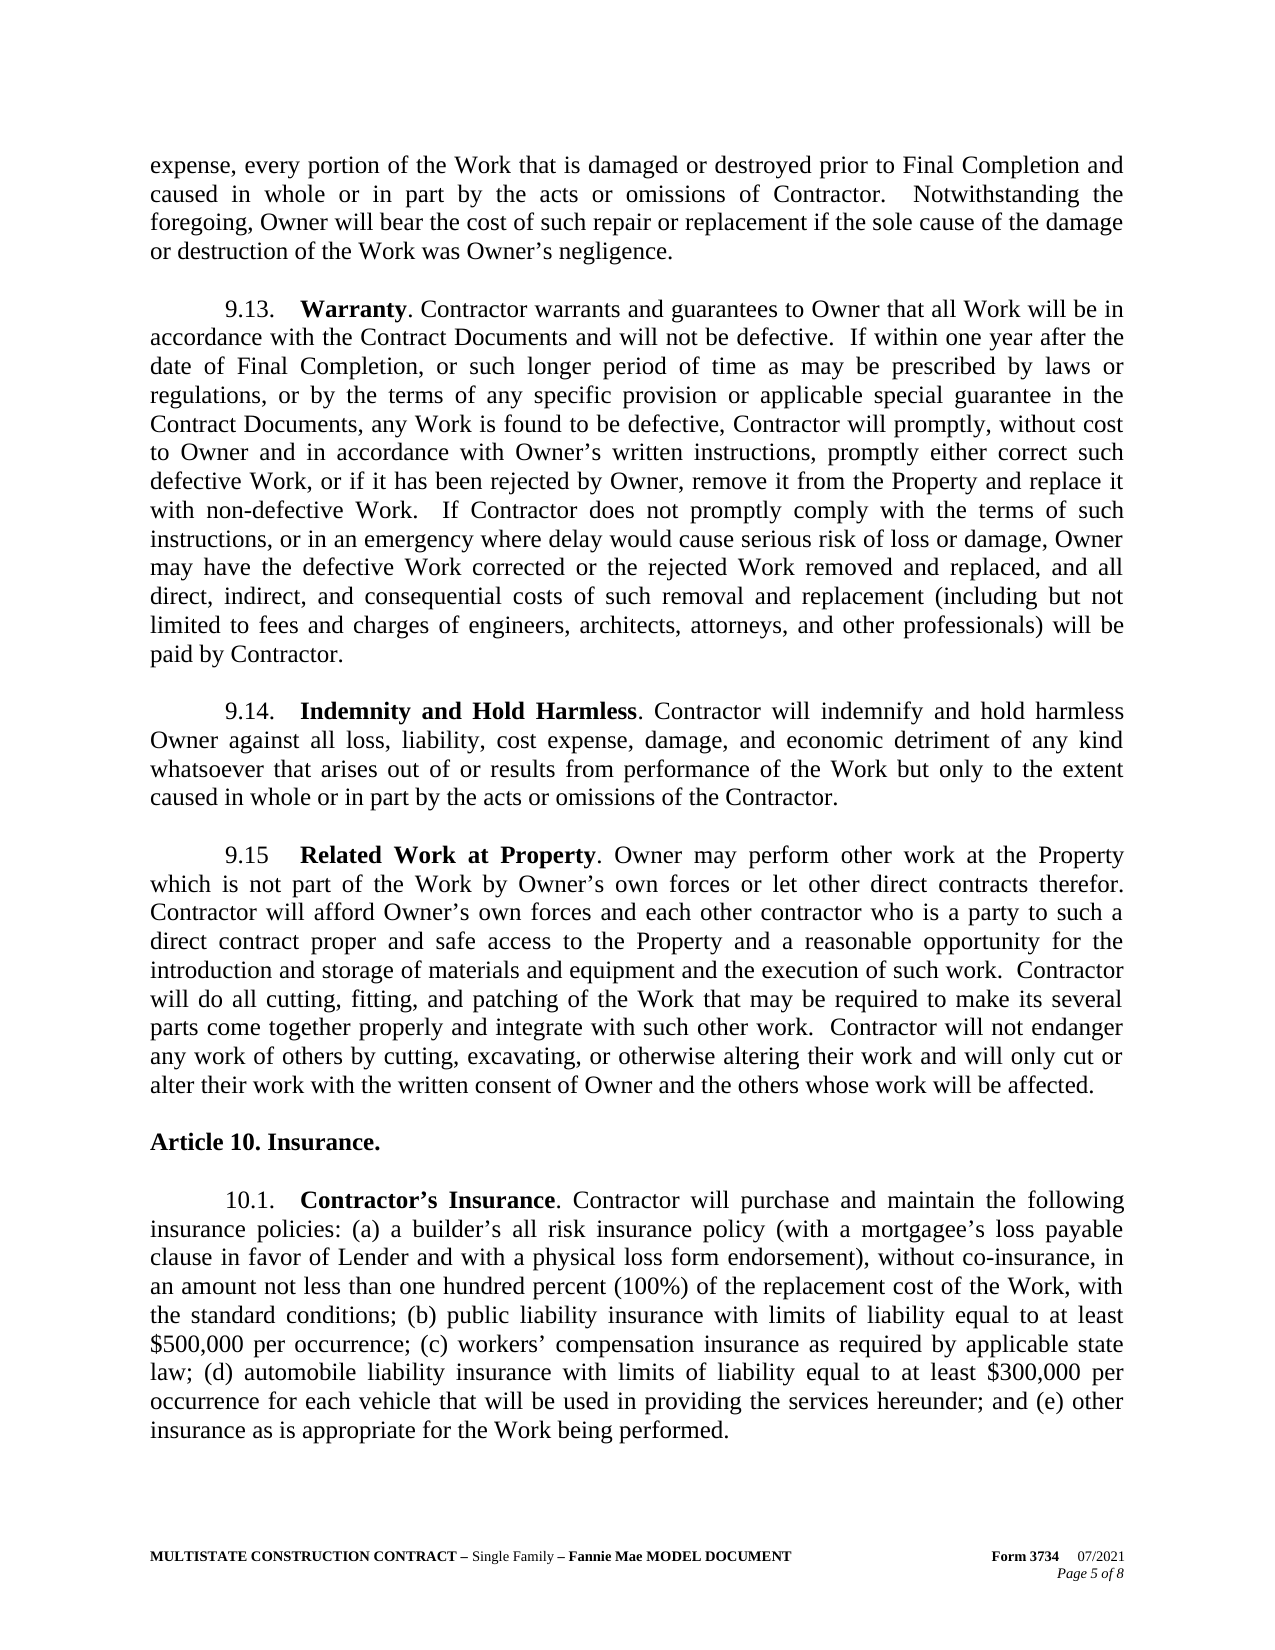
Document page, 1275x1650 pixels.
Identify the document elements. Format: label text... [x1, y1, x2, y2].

text 9.15 Related Work at Property. Owner may perform other work at the Property which is not part of the Work by Owner’s own forces or let other direct contracts therefor. Contractor will afford Owner’s own forces and each other contractor who is a party to such a direct contract proper and safe access to the Property and a reasonable opportunity for the introduction and storage of materials and equipment and the execution of such work. Contractor will do all cutting, fitting, and patching of the Work that may be required to make its several parts come together properly and integrate with such other work. Contractor will not endanger any work of others by cutting, excavating, or otherwise altering their work and will only cut or alter their work with the written consent of Owner and the others whose work will be affected. [150, 840, 1125, 1099]
text 9.13. Warranty. Contractor warrants and guarantees to Owner that all Work will be in accordance with the Contract Documents and will not be defective. If within one year after the date of Final Completion, or such longer period of time as may be prescribed by laws or regulations, or by the terms of any specific provision or applicable special guarantee in the Contract Documents, any Work is found to be defective, Contractor will promptly, without cost to Owner and in accordance with Owner’s written instructions, promptly either correct such defective Work, or if it has been rejected by Owner, remove it from the Property and replace it with non-defective Work. If Contractor does not promptly comply with the terms of such instructions, or in an emergency where delay would cause serious risk of loss or damage, Owner may have the defective Work corrected or the rejected Work removed and replaced, and all direct, indirect, and consequential costs of such removal and replacement (including but not limited to fees and charges of engineers, architects, attorneys, and other professionals) will be paid by Contractor. [150, 294, 1125, 667]
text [150, 150, 1125, 265]
text Article 10. Insurance. [150, 1127, 1125, 1156]
text 10.1. Contractor’s Insurance. Contractor will purchase and maintain the following insurance policies: (a) a builder’s all risk insurance policy (with a mortgagee’s loss payable clause in favor of Lender and with a physical loss form endorsement), without co-insurance, in an amount not less than one hundred percent (100%) of the replacement cost of the Work, with the standard conditions; (b) public liability insurance with limits of liability equal to at least $500,000 per occurrence; (c) workers’ compensation insurance as required by applicable state law; (d) automobile liability insurance with limits of liability equal to at least $300,000 per occurrence for each vehicle that will be used in providing the services hereunder; and (e) other insurance as is appropriate for the Work being performed. [150, 1185, 1125, 1444]
text 9.14. Indemnity and Hold Harmless. Contractor will indemnify and hold harmless Owner against all loss, liability, cost expense, damage, and economic detriment of any kind whatsoever that arises out of or results from performance of the Work but only to the extent caused in whole or in part by the acts or omissions of the Contractor. [150, 696, 1125, 811]
